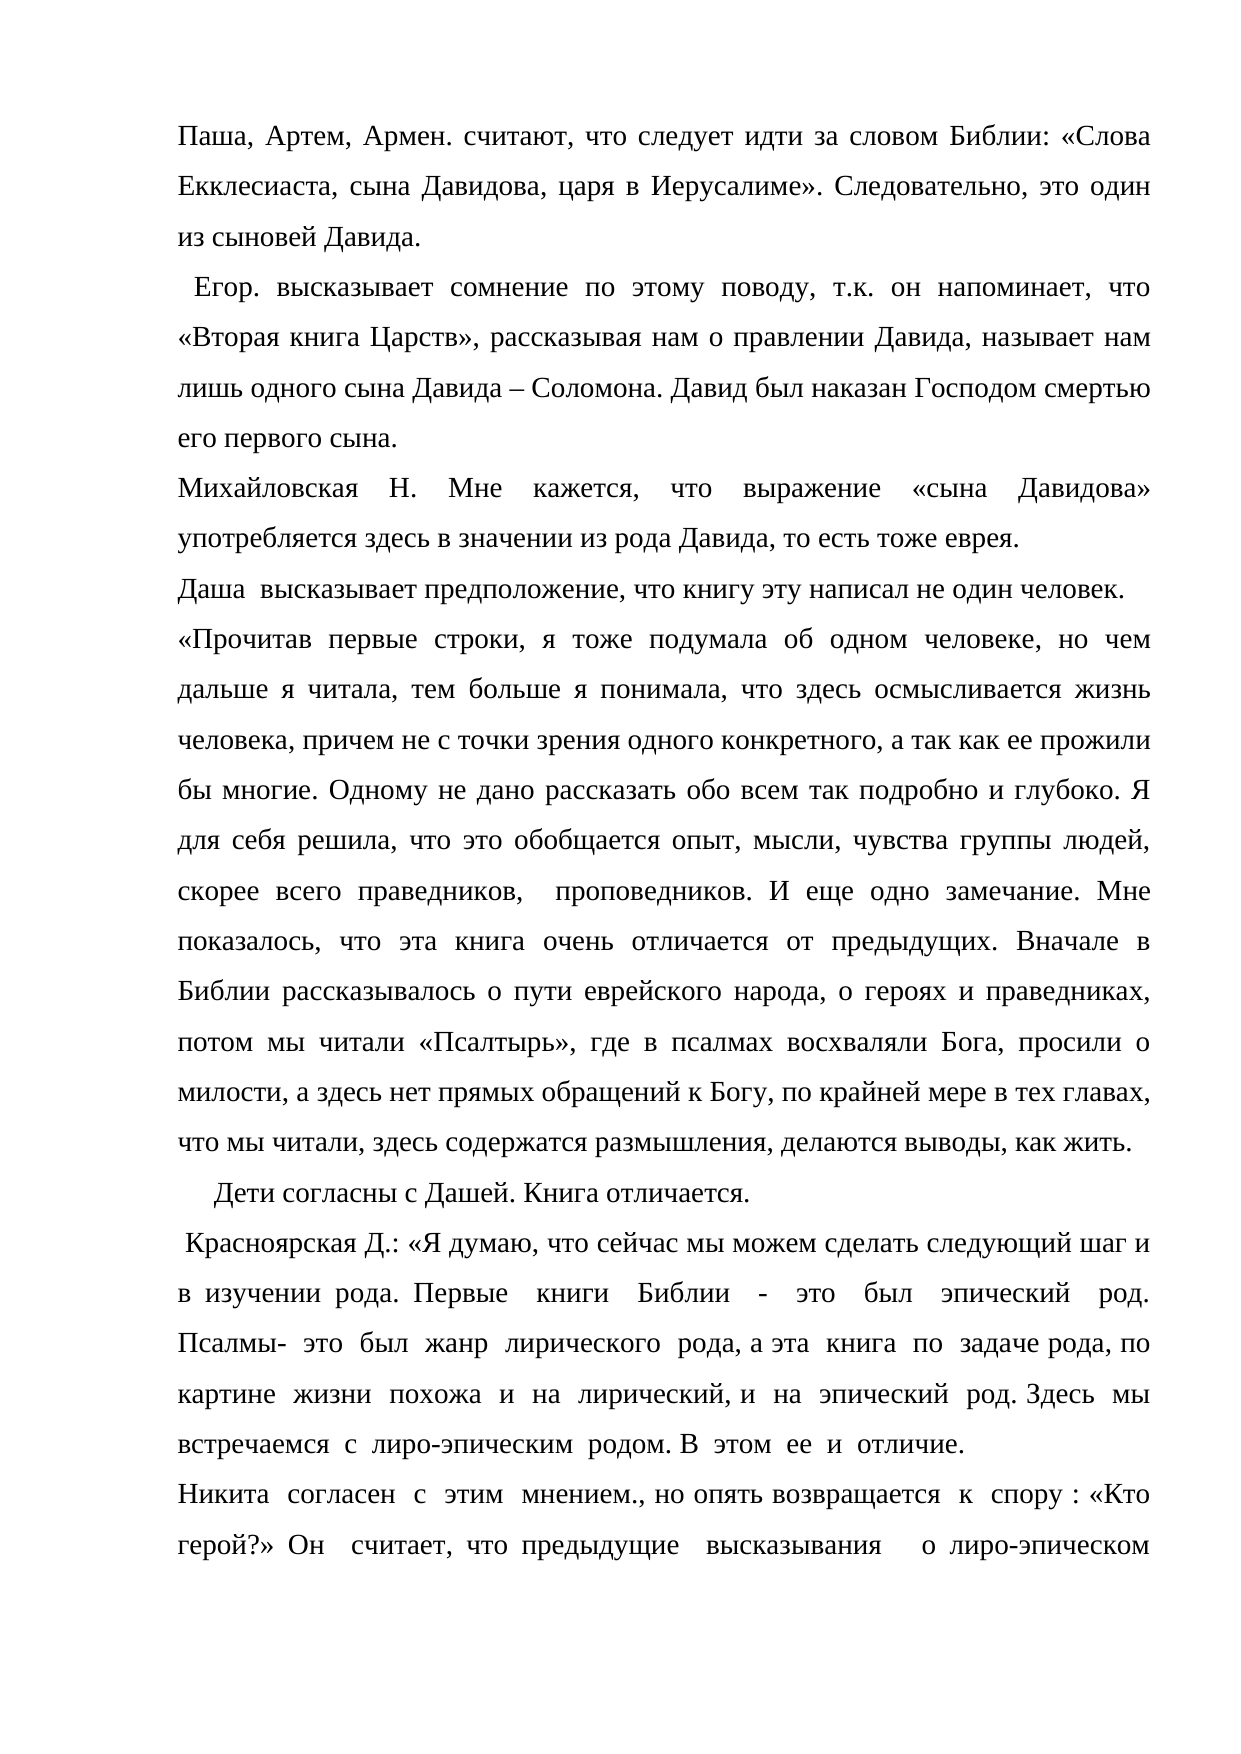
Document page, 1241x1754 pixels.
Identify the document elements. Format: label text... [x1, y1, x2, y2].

text Михайловская Н. Мне кажется, что выражение «сына Давидова» употребляется здесь в значении из рода Давида, то есть тоже еврея. [177, 470, 1152, 554]
text Красноярская Д.: «Я думаю, что сейчас мы можем сделать следующий шаг и в изучении рода. Первые книги Библии - это был эпический род. Псалмы- это был жанр лирического рода, а эта книга по задаче рода, по картине жизни похожа и на лирический, и на эпический род. Здесь мы встречаемся с лиро-эпическим родом. В этом ее и отличие. [177, 1225, 1152, 1460]
text Даша высказывает предположение, что книгу эту написал не один человек. [177, 571, 1152, 604]
text «Прочитав первые строки, я тоже подумала об одном человеке, но чем дальше я читала, тем больше я понимала, что здесь осмысливается жизнь человека, причем не с точки зрения одного конкретного, а так как ее прожили бы многие. Одному не дано рассказать обо всем так подробно и глубоко. Я для себя решила, что это обобщается опыт, мысли, чувства группы людей, скорее всего праведников, проповедников. И еще одно замечание. Мне показалось, что эта книга очень отличается от предыдущих. Вначале в Библии рассказывалось о пути еврейского народа, о героях и праведниках, потом мы читали «Псалтырь», где в псалмах восхваляли Бога, просили о милости, а здесь нет прямых обращений к Богу, по крайней мере в тех главах, что мы читали, здесь содержатся размышления, делаются выводы, как жить. [177, 621, 1152, 1158]
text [177, 1477, 1152, 1560]
text Паша, Артем, Армен. считают, что следует идти за словом Библии: «Слова Екклесиаста, сына Давидова, царя в Иерусалиме». Следовательно, это один из сыновей Давида. [177, 118, 1152, 252]
text Егор. высказывает сомнение по этому поводу, т.к. он напоминает, что «Вторая книга Царств», рассказывая нам о правлении Давида, называет нам лишь одного сына Давида – Соломона. Давид был наказан Господом смертью его первого сына. [177, 269, 1152, 453]
text Дети согласны с Дашей. Книга отличается. [177, 1175, 1152, 1208]
